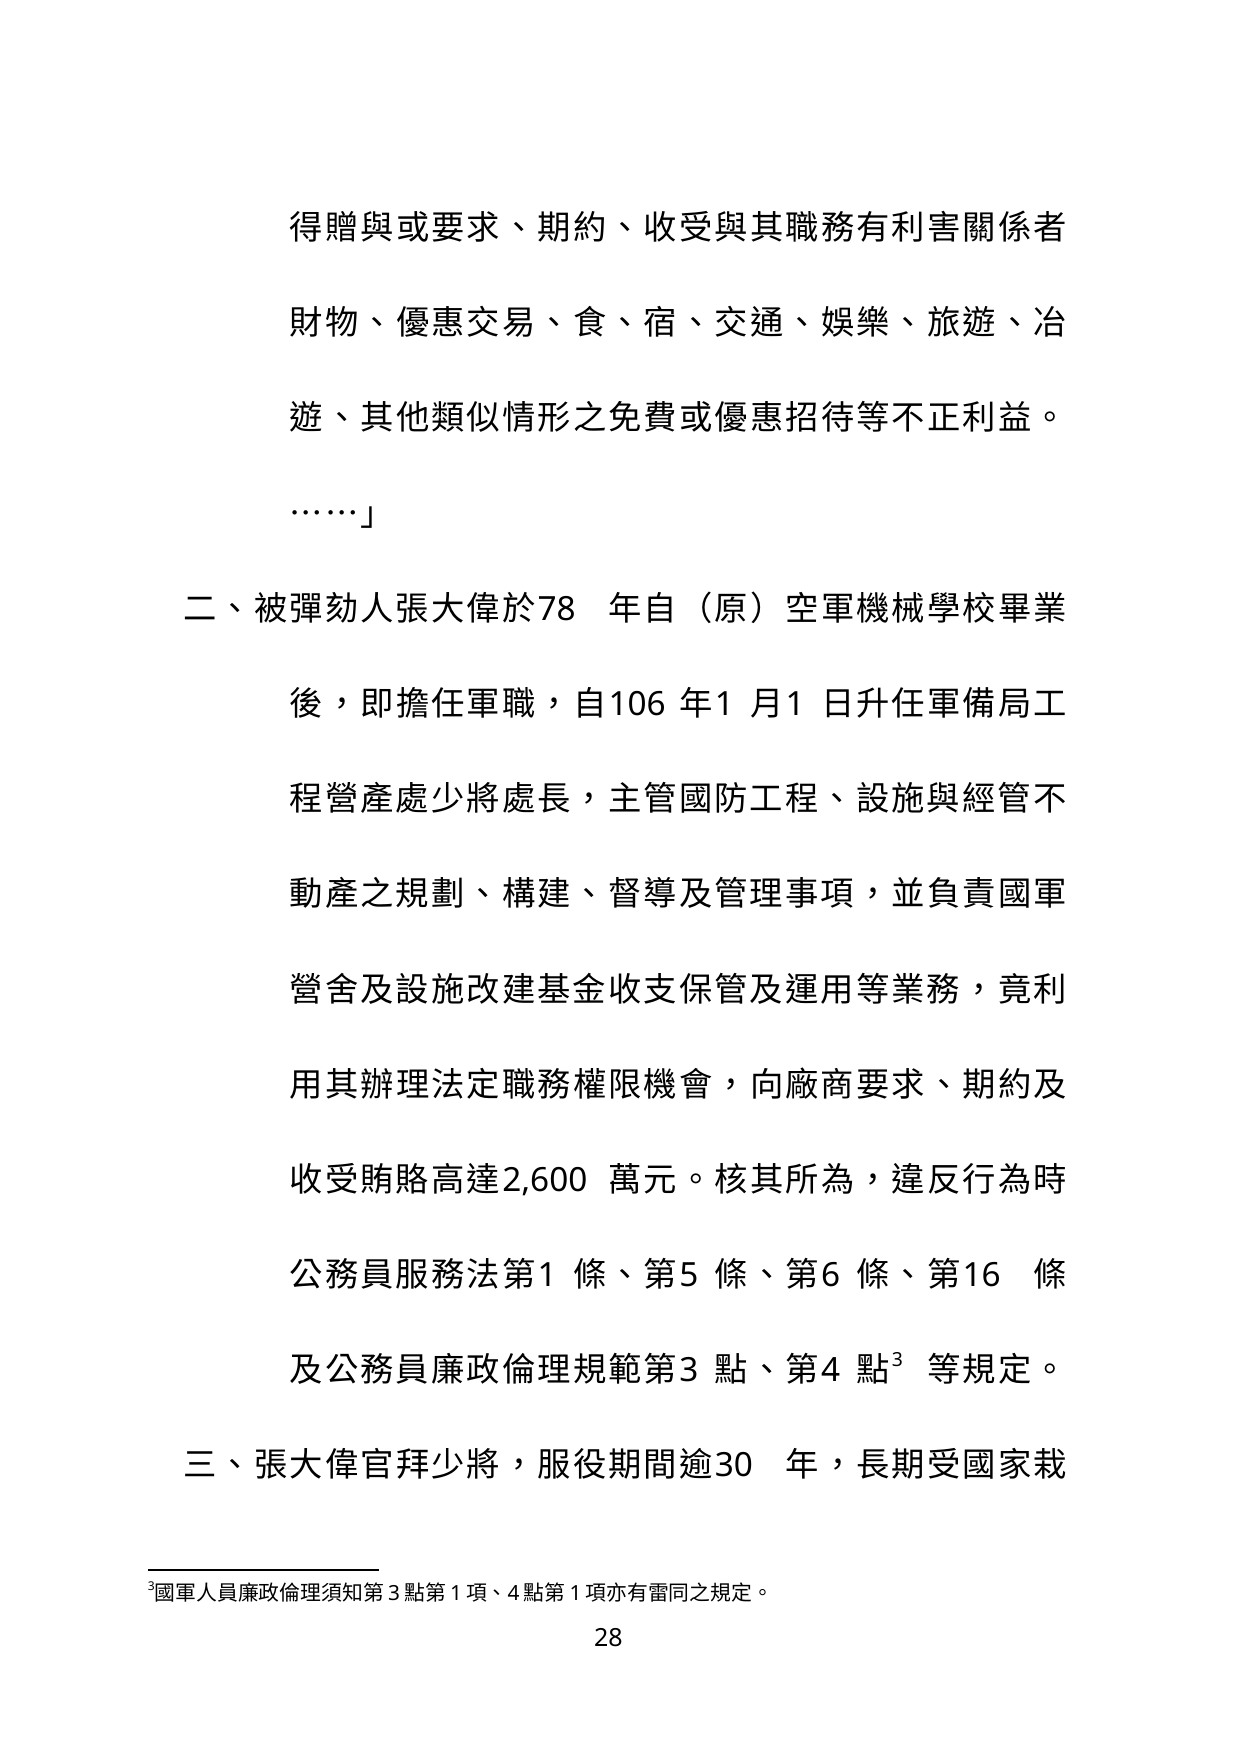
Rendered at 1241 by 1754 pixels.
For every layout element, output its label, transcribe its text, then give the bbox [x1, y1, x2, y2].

subtitle 被彈劾人張大偉於78年自（原）空軍機械學校畢業後，即擔任軍職，自106年1月1日升任軍備局工程營產處少將處長，主管國防工程、設施與經管不動產之規劃、構建、督導及管理事項，並負責國軍營舍及設施改建基金收支保管及運用等業務，竟利用其辦理法定職務權限機會，向廠商要求、期約及收受賄賂高達2,600萬元。核其所為，違反行為時公務員服務法第1條、第5條、第6條、第16條及公務員廉政倫理規範第3點、第4點等規定。 [183, 558, 1069, 1415]
